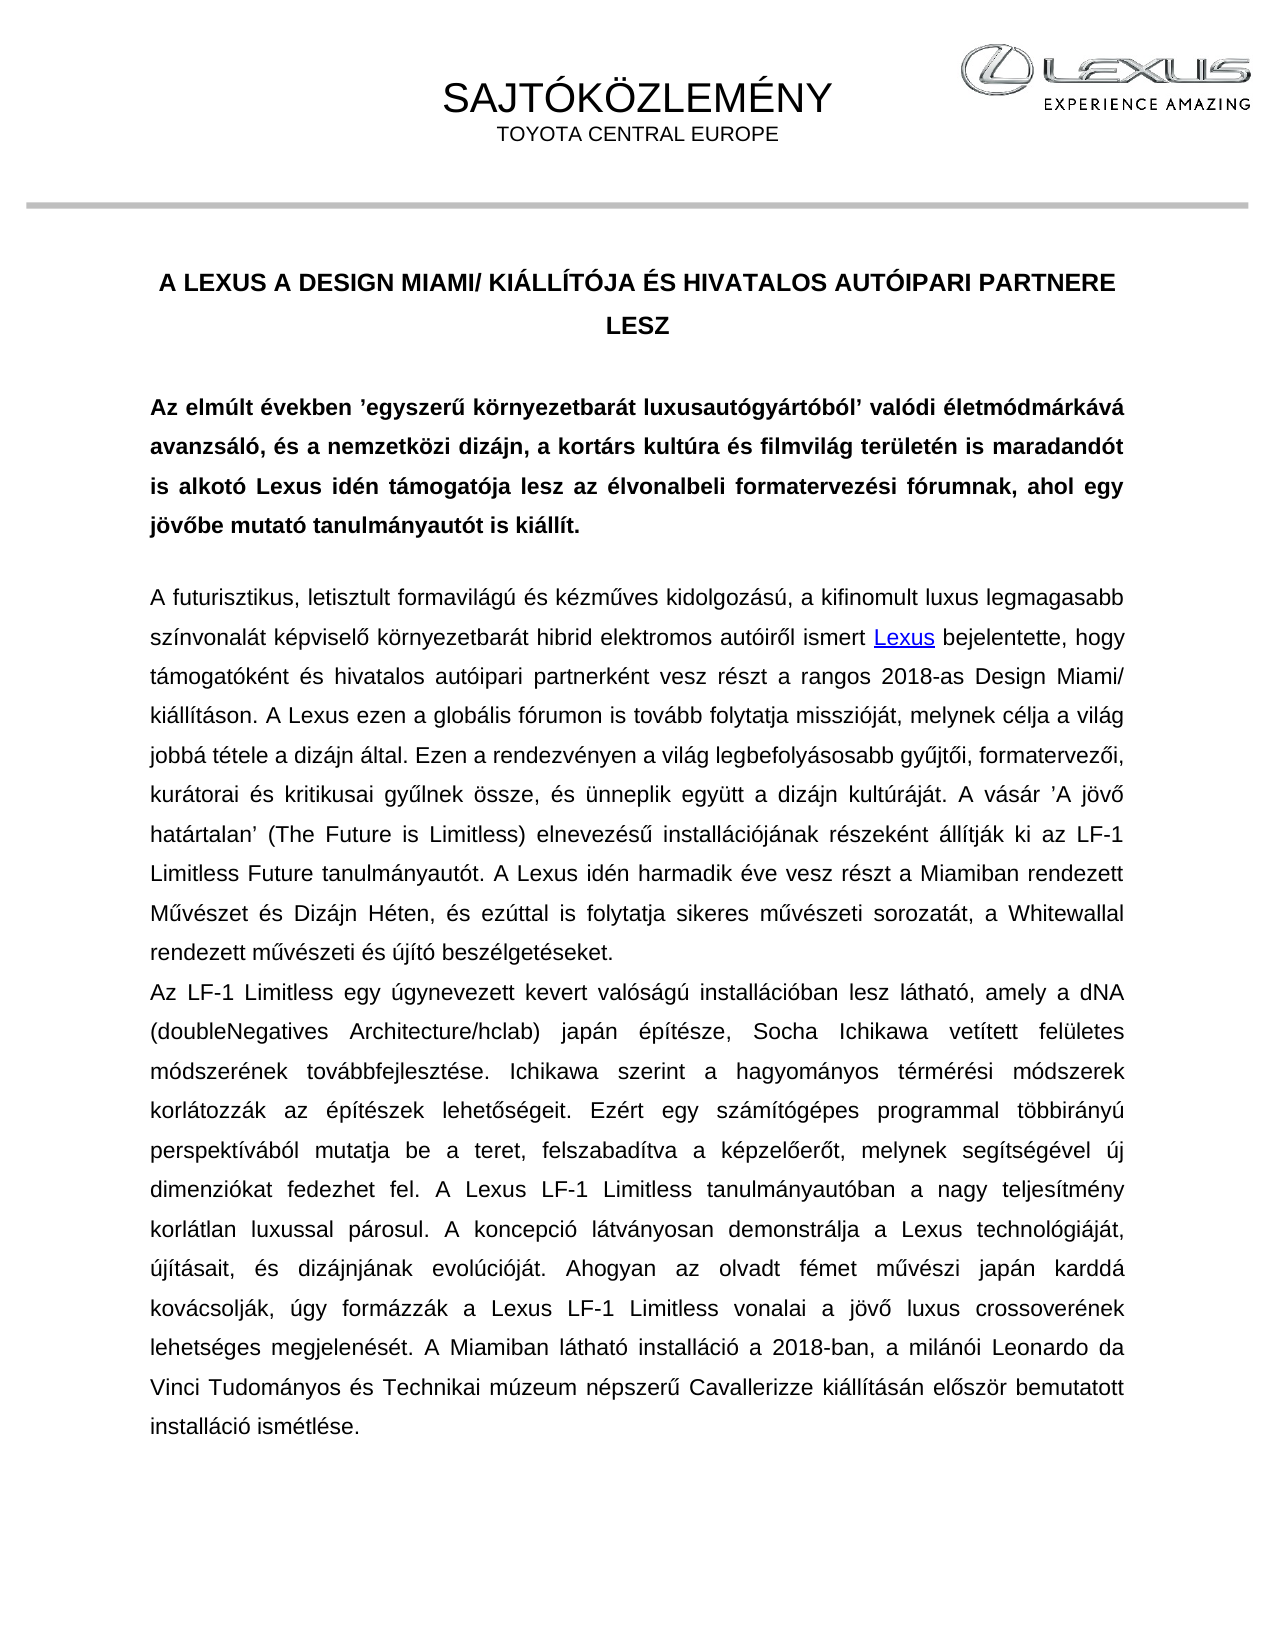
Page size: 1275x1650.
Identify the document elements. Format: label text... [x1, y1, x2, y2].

text Az LF-1 Limitless egy úgynevezett kevert valóságú installációban lesz látható, amely a dNA (doubleNegatives Architecture/hclab) japán építésze, Socha Ichikawa vetített felületes módszerének továbbfejlesztése. Ichikawa szerint a hagyományos térmérési módszerek korlátozzák az építészek lehetőségeit. Ezért egy számítógépes programmal többirányú perspektívából mutatja be a teret, felszabadítva a képzelőerőt, melynek segítségével új dimenziókat fedezhet fel. A Lexus LF-1 Limitless tanulmányautóban a nagy teljesítmény korlátlan luxussal párosul. A koncepció látványosan demonstrálja a Lexus technológiáját, újításait, és dizájnjának evolúcióját. Ahogyan az olvadt fémet művészi japán karddá kovácsolják, úgy formázzák a Lexus LF-1 Limitless vonalai a jövő luxus crossoverének lehetséges megjelenését. A Miamiban látható installáció a 2018-ban, a milánói Leonardo da Vinci Tudományos és Technikai múzeum népszerű Cavallerizze kiállításán először bemutatott installáció ismétlése. [150, 979, 1125, 1439]
text Az elmúlt években ’egyszerű környezetbarát luxusautógyártóból’ valódi életmódmárkává avanzsáló, és a nemzetközi dizájn, a kortárs kultúra és filmvilág területén is maradandót is alkotó Lexus idén támogatója lesz az élvonalbeli formatervezési fórumnak, ahol egy jövőbe mutató tanulmányautót is kiállít. [150, 394, 1125, 538]
text A Lexus a Design Miami/ KIÁLLÍTÓJA ÉS hivatalos autóipari partnere LESZ [150, 268, 1125, 340]
picture [935, 33, 1275, 135]
text A futurisztikus, letisztult formavilágú és kézműves kidolgozású, a kifinomult luxus legmagasabb színvonalát képviselő környezetbarát hibrid elektromos autóiről ismert Lexus bejelentette, hogy támogatóként és hivatalos autóipari partnerként vesz részt a rangos 2018-as Design Miami/ kiállításon. A Lexus ezen a globális fórumon is tovább folytatja misszióját, melynek célja a világ jobbá tétele a dizájn által. Ezen a rendezvényen a világ legbefolyásosabb gyűjtői, formatervezői, kurátorai és kritikusai gyűlnek össze, és ünneplik együtt a dizájn kultúráját. A vásár ’A jövő határtalan’ (The Future is Limitless) elnevezésű installációjának részeként állítják ki az LF-1 Limitless Future tanulmányautót. A Lexus idén harmadik éve vesz részt a Miamiban rendezett Művészet és Dizájn Héten, és ezúttal is folytatja sikeres művészeti sorozatát, a Whitewallal rendezett művészeti és újító beszélgetéseket. [150, 584, 1125, 966]
